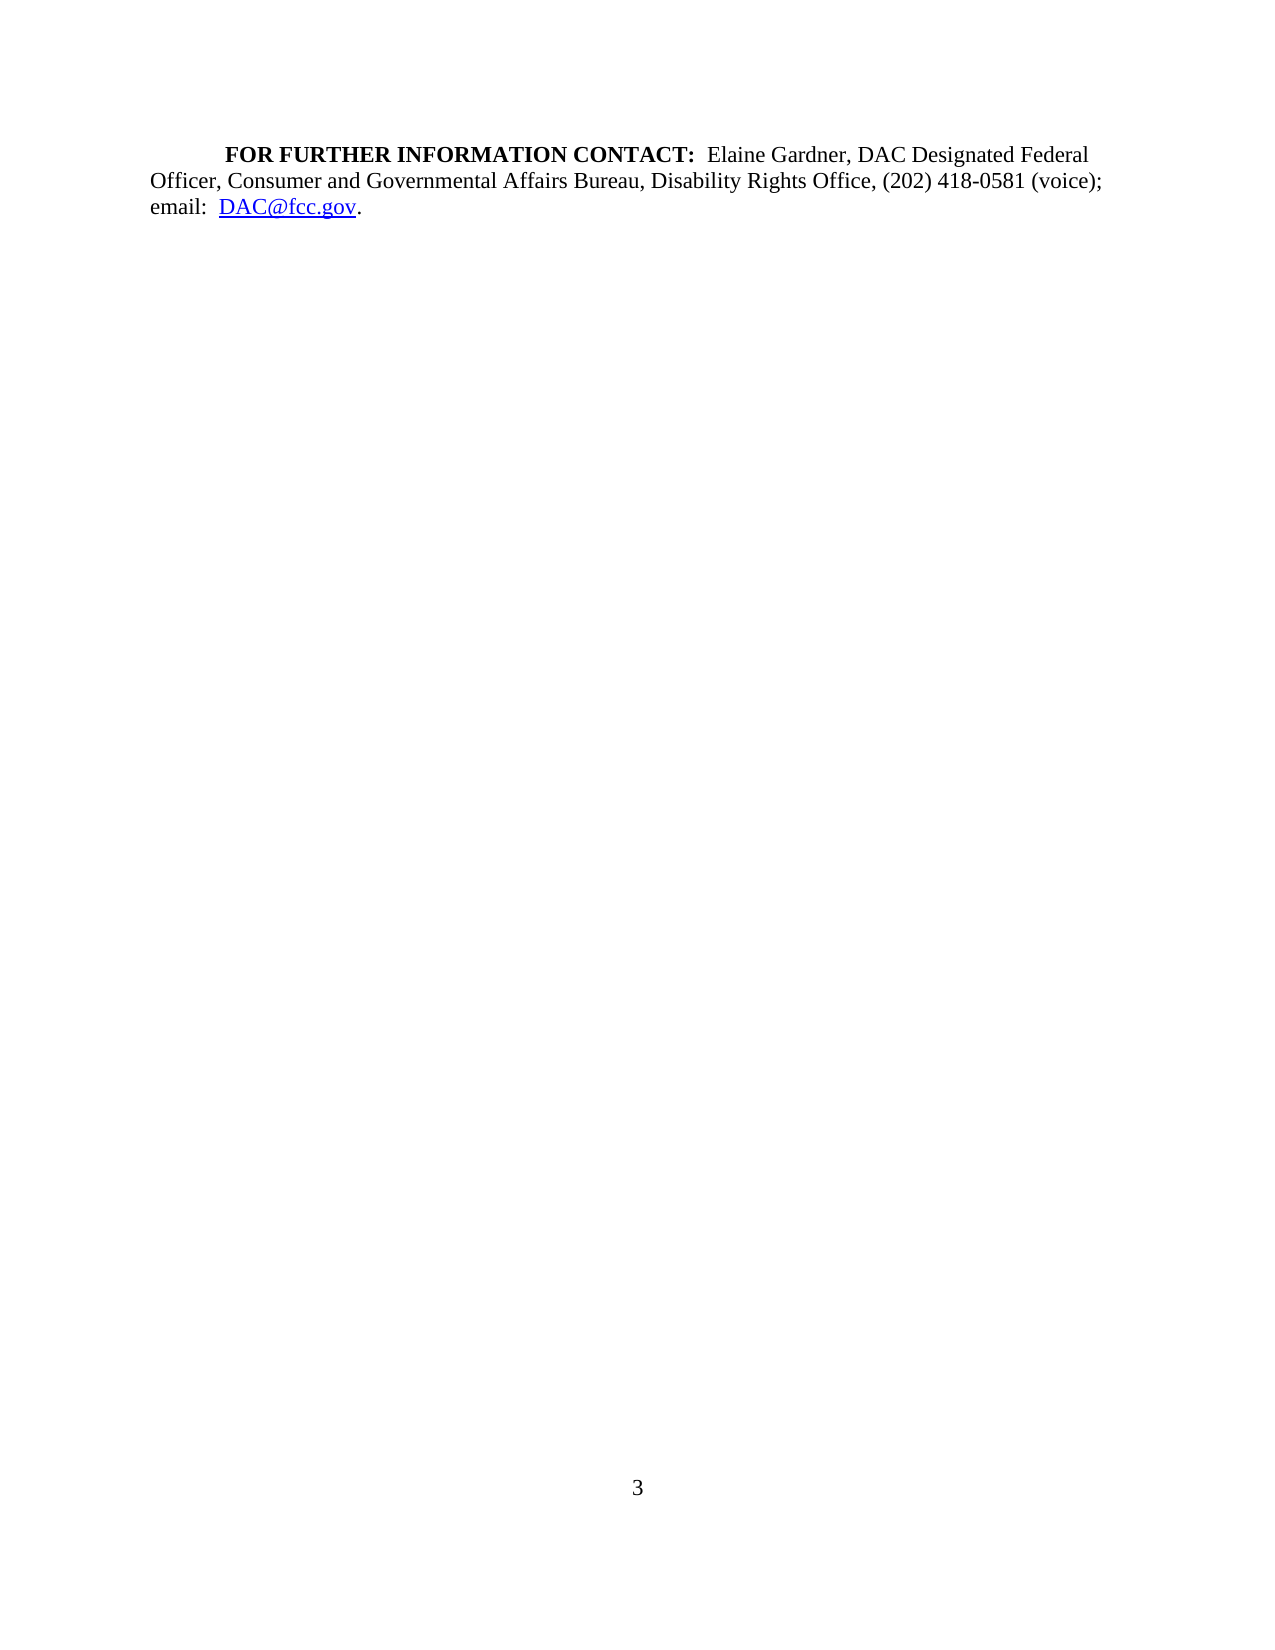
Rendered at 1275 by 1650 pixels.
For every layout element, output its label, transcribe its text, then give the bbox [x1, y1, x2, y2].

text FOR FURTHER INFORMATION CONTACT: Elaine Gardner, DAC Designated Federal Officer, Consumer and Governmental Affairs Bureau, Disability Rights Office, (202) 418-0581 (voice); email: DAC@fcc.gov. [150, 141, 1125, 220]
